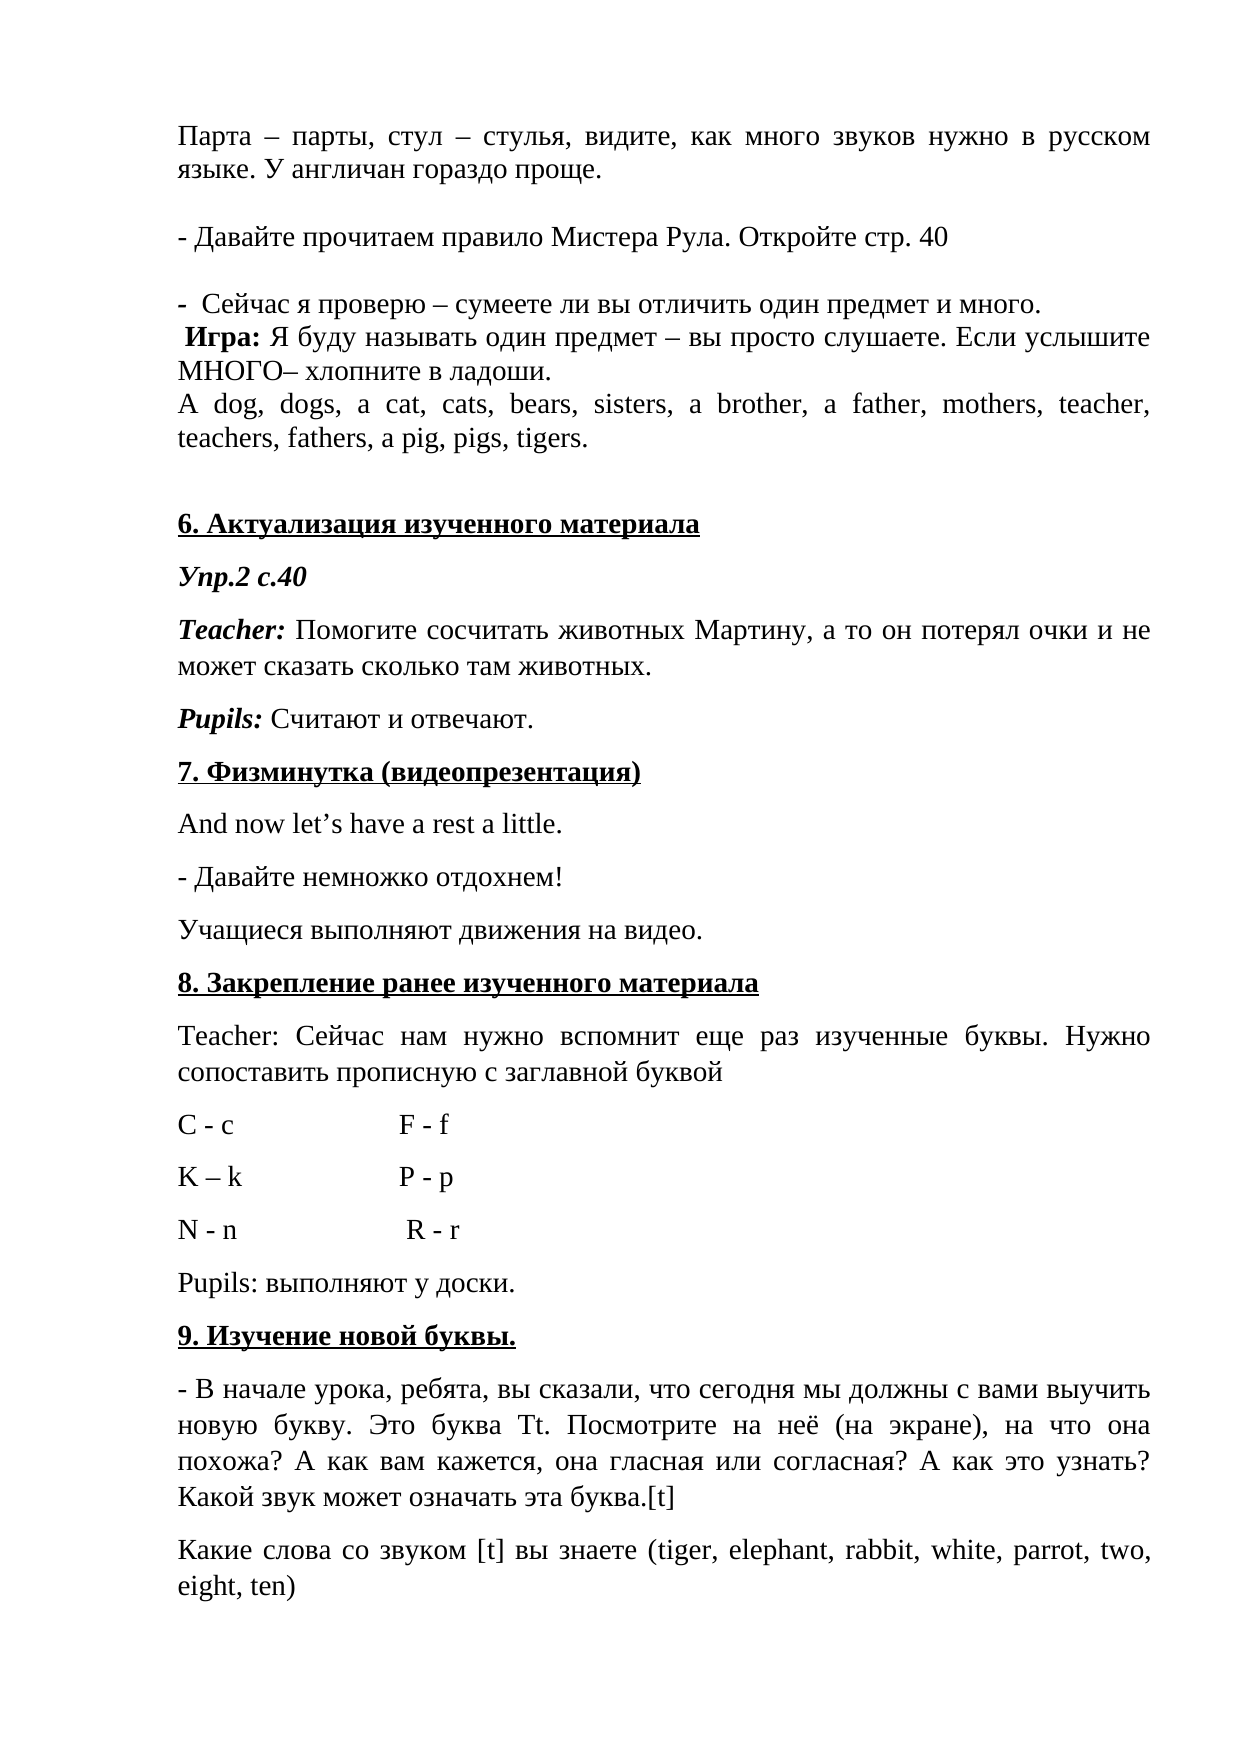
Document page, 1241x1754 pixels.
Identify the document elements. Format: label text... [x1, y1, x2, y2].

text Pupils: выполняют у доски. [177, 1265, 1152, 1299]
text Игра: Я буду называть один предмет – вы просто слушаете. Если услышите МНОГО– хлопните в ладоши. [177, 319, 1152, 386]
text N - n R - r [177, 1212, 1152, 1246]
text - Давайте немножко отдохнем! [177, 859, 1152, 893]
text And now let’s have a rest a little. [177, 807, 1152, 840]
text 9. Изучение новой буквы. [177, 1318, 1152, 1352]
text Teacher: Сейчас нам нужно вспомнит еще раз изученные буквы. Нужно сопоставить прописную с заглавной буквой [177, 1018, 1152, 1087]
text 7. Физминутка (видеопрезентация) [177, 754, 1152, 787]
text Pupils: Считают и отвечают. [177, 701, 1152, 734]
text - Сейчас я проверю – сумеете ли вы отличить один предмет и много. [177, 286, 1152, 319]
text C - c F - f [177, 1107, 1152, 1140]
text - Давайте прочитаем правило Мистера Рула. Откройте стр. 40 [177, 219, 1152, 252]
text Какие слова со звуком [t] вы знаете (tiger, elephant, rabbit, white, parrot, two, eight, ten) [177, 1532, 1152, 1602]
text 8. Закрепление ранее изученного материала [177, 965, 1152, 998]
text Упр.2 с.40 [177, 559, 1152, 593]
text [177, 118, 1152, 185]
text Teacher: Помогите сосчитать животных Мартину, а то он потерял очки и не может сказать сколько там животных. [177, 612, 1152, 682]
text A dog, dogs, a cat, cats, bears, sisters, a brother, a father, mothers, teacher, teachers, fathers, a pig, pigs, tigers. [177, 386, 1152, 453]
text - В начале урока, ребята, вы сказали, что сегодня мы должны с вами выучить новую букву. Это буква Tt. Посмотрите на неё (на экране), на что она похожа? А как вам кажется, она гласная или согласная? А как это узнать? Какой звук может означать эта буква.[t] [177, 1371, 1152, 1513]
text Учащиеся выполняют движения на видео. [177, 912, 1152, 946]
text K – k P - p [177, 1159, 1152, 1193]
text 6. Актуализация изученного материала [177, 506, 1152, 540]
